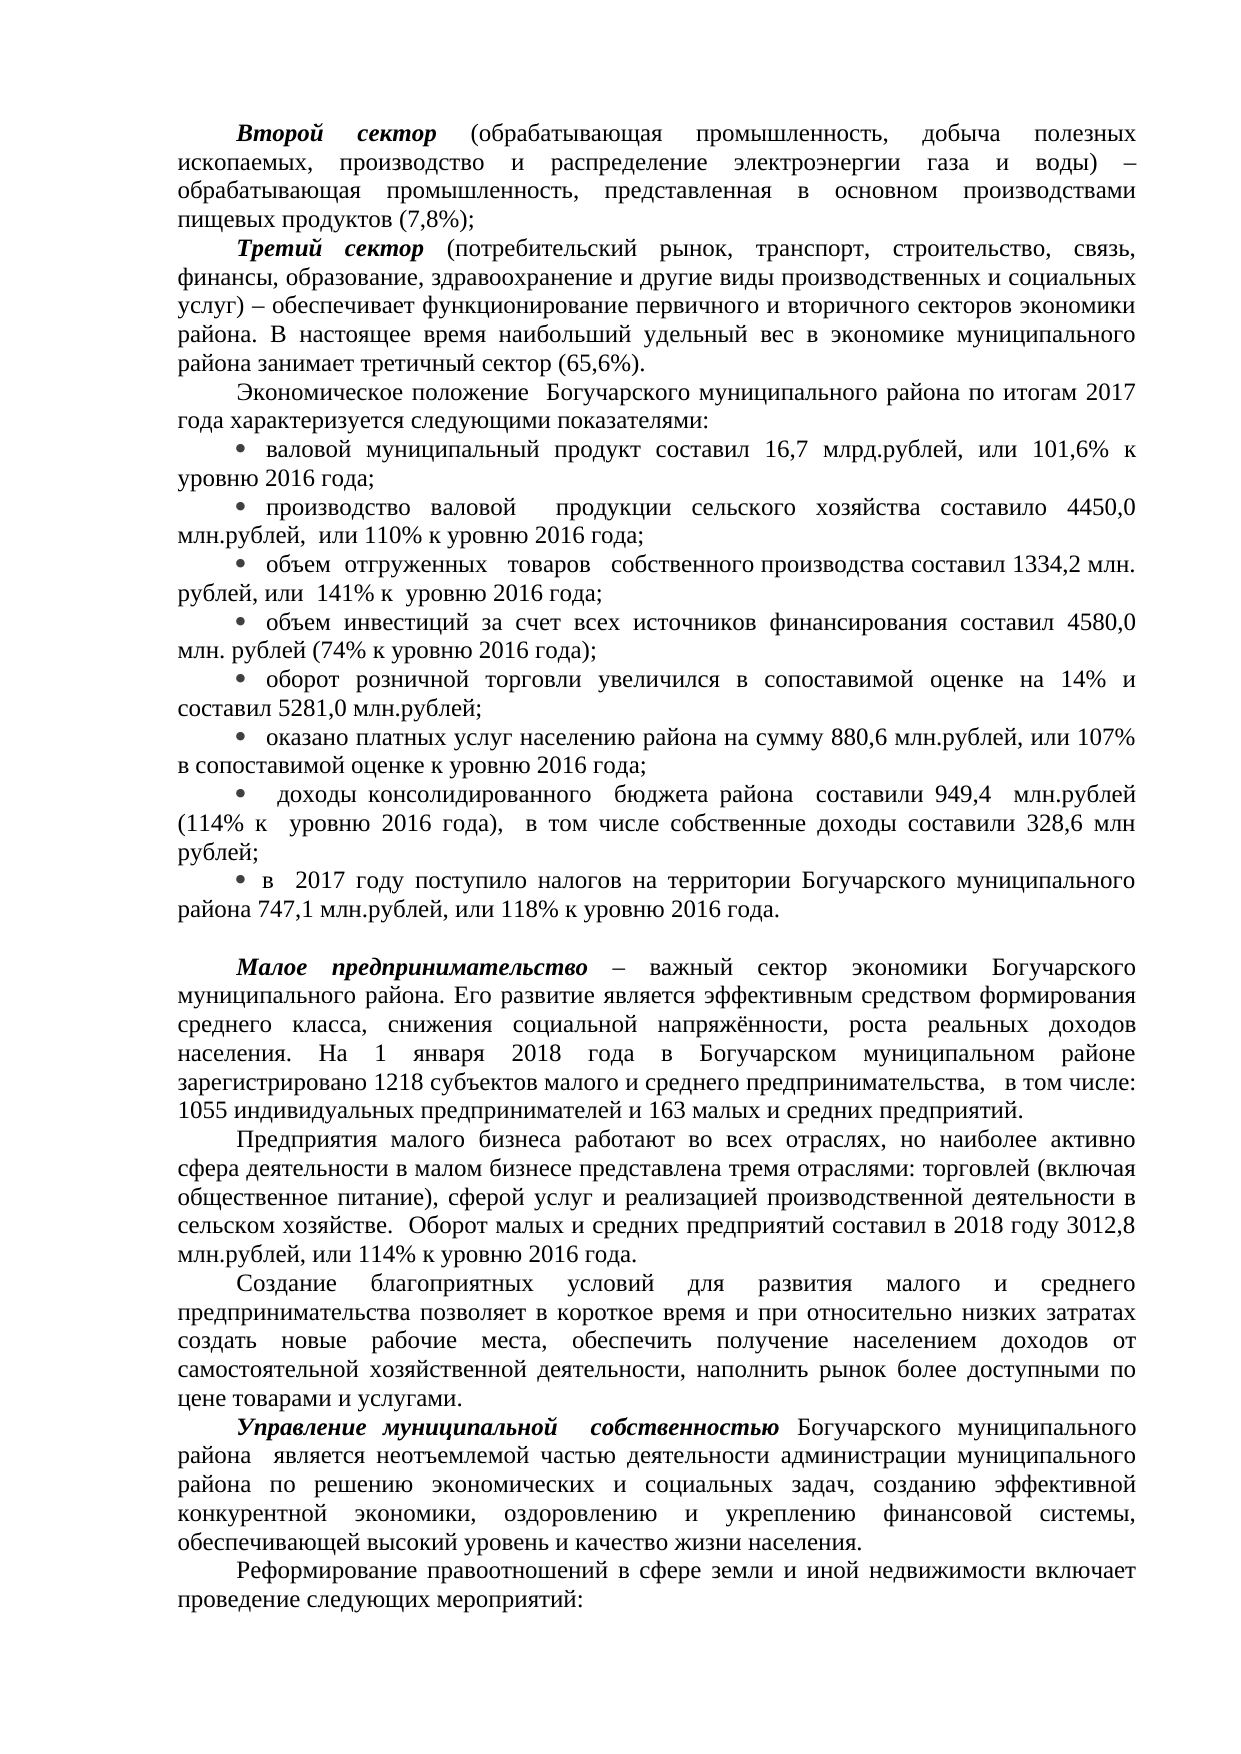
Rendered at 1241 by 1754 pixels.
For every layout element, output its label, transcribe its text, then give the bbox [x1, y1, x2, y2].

text Второй сектор (обрабатывающая промышленность, добыча полезных ископаемых, производство и распределение электроэнергии газа и воды) – обрабатывающая промышленность, представленная в основном производствами пищевых продуктов (7,8%); [177, 118, 1137, 233]
list валовой муниципальный продукт составил 16,7 млрд.рублей, или 101,6% к уровню 2016 года; [177, 434, 1137, 492]
list производство валовой продукции сельского хозяйства составило 4450,0 млн.рублей, или 110% к уровню 2016 года; [177, 492, 1137, 549]
list объем инвестиций за счет всех источников финансирования составил 4580,0 млн. рублей (74% к уровню 2016 года); [177, 607, 1137, 664]
list объем отгруженных товаров собственного производства составил 1334,2 млн. рублей, или 141% к уровню 2016 года; [177, 549, 1137, 607]
list оборот розничной торговли увеличился в сопоставимой оценке на 14% и составил 5281,0 млн.рублей; [177, 664, 1137, 722]
list доходы консолидированного бюджета района составили 949,4 млн.рублей (114% к уровню 2016 года), в том числе собственные доходы составили 328,6 млн рублей; [177, 779, 1137, 866]
list Малое предпринимательство – важный сектор экономики Богучарского муниципального района. Его развитие является эффективным средством формирования среднего класса, снижения социальной напряжённости, роста реальных доходов населения. На 1 января 2018 года в Богучарском муниципальном районе зарегистрировано 1218 субъектов малого и среднего предпринимательства, в том числе: 1055 индивидуальных предпринимателей и 163 малых и средних предприятий. [177, 952, 1137, 1124]
list Создание благоприятных условий для развития малого и среднего предпринимательства позволяет в короткое время и при относительно низких затратах создать новые рабочие места, обеспечить получение населением доходов от самостоятельной хозяйственной деятельности, наполнить рынок более доступными по цене товарами и услугами. [177, 1268, 1137, 1412]
list Реформирование правоотношений в сфере земли и иной недвижимости включает проведение следующих мероприятий: [177, 1556, 1137, 1613]
text Экономическое положение Богучарского муниципального района по итогам 2017 года характеризуется следующими показателями: [177, 377, 1137, 434]
list Предприятия малого бизнеса работают во всех отраслях, но наиболее активно сфера деятельности в малом бизнесе представлена тремя отраслями: торговлей (включая общественное питание), сферой услуг и реализацией производственной деятельности в сельском хозяйстве. Оборот малых и средних предприятий составил в 2018 году 3012,8 млн.рублей, или 114% к уровню 2016 года. [177, 1124, 1137, 1268]
list оказано платных услуг населению района на сумму 880,6 млн.рублей, или 107% в сопоставимой оценке к уровню 2016 года; [177, 722, 1137, 779]
list Управление муниципальной собственностью Богучарского муниципального района является неотъемлемой частью деятельности администрации муниципального района по решению экономических и социальных задач, созданию эффективной конкурентной экономики, оздоровлению и укреплению финансовой системы, обеспечивающей высокий уровень и качество жизни населения. [177, 1412, 1137, 1556]
list в 2017 году поступило налогов на территории Богучарского муниципального района 747,1 млн.рублей, или 118% к уровню 2016 года. [177, 866, 1137, 923]
text Третий сектор (потребительский рынок, транспорт, строительство, связь, финансы, образование, здравоохранение и другие виды производственных и социальных услуг) – обеспечивает функционирование первичного и вторичного секторов экономики района. В настоящее время наибольший удельный вес в экономике муниципального района занимает третичный сектор (65,6%). [177, 233, 1137, 377]
